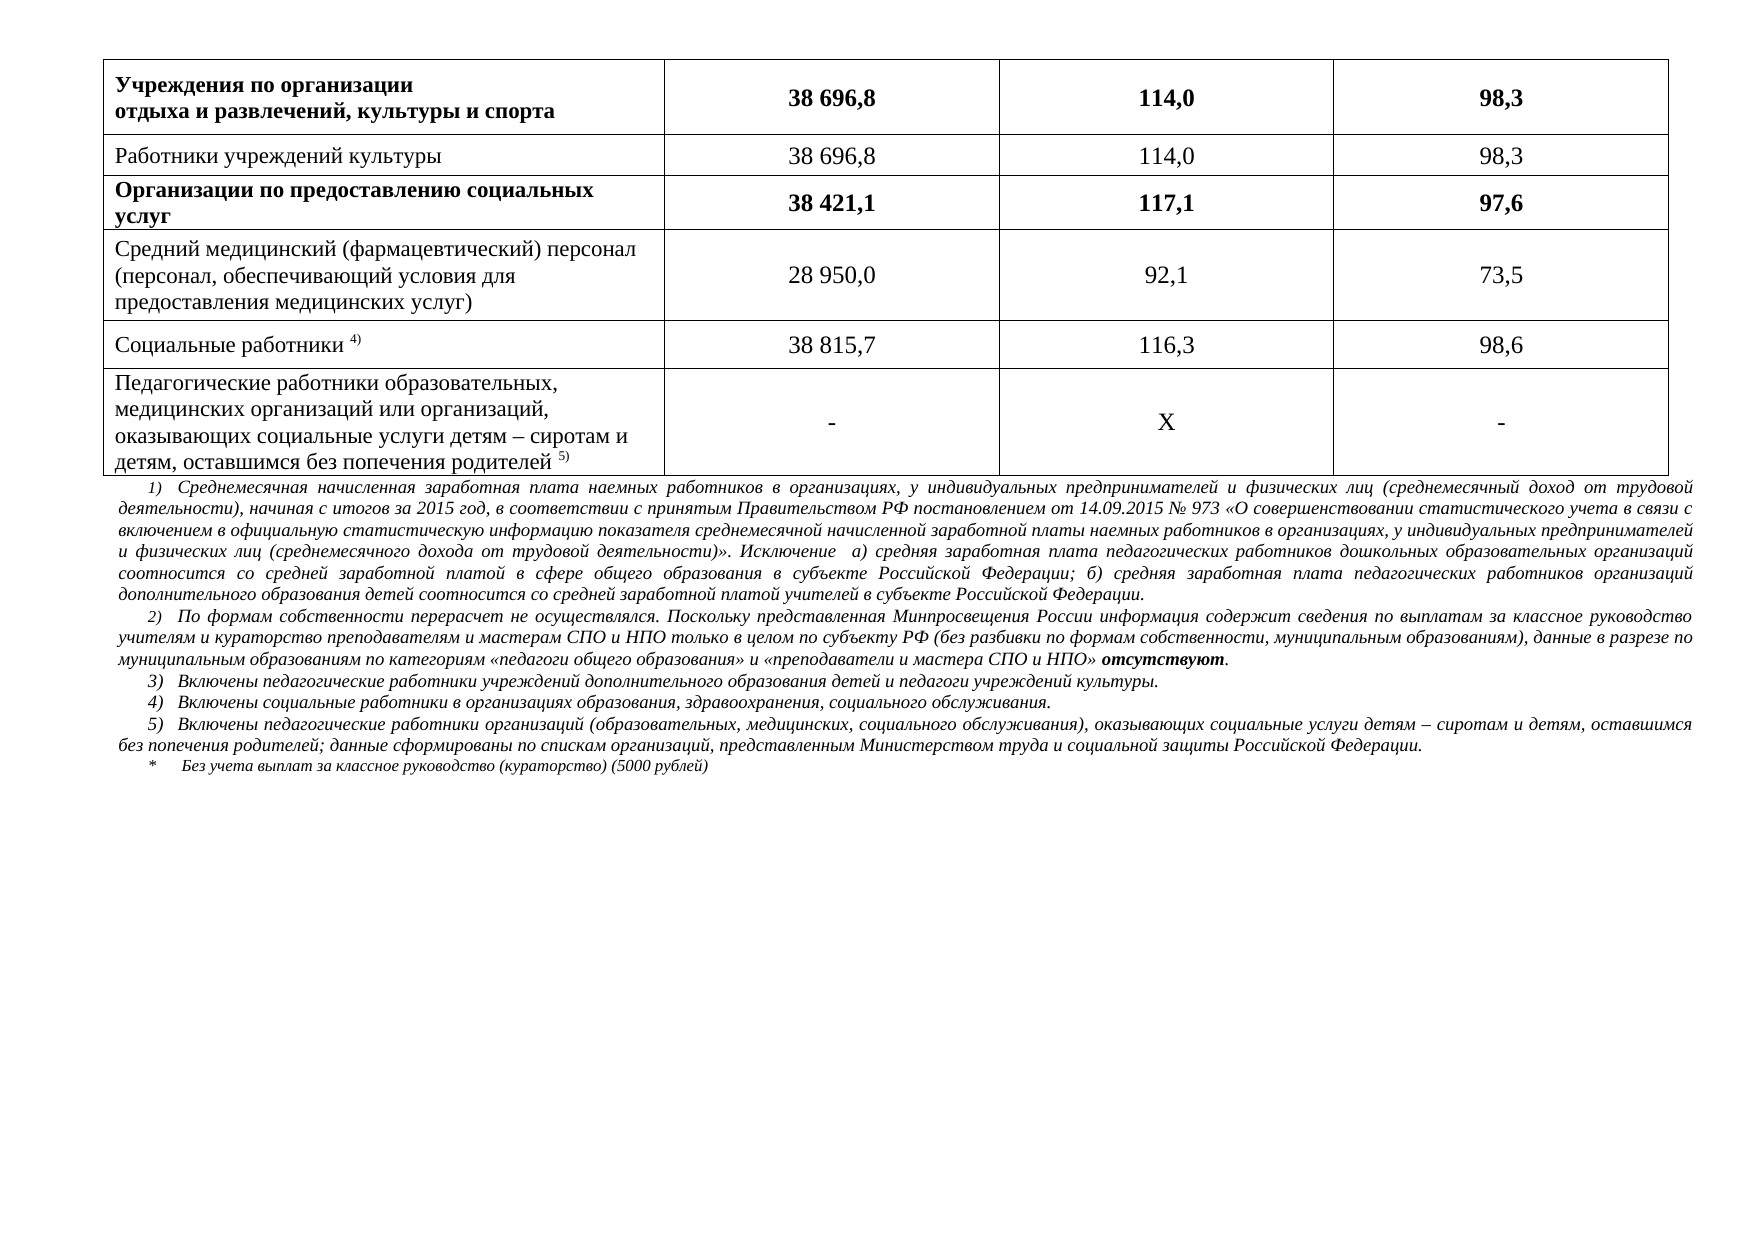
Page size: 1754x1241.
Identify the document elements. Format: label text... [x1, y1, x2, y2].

table_cell 98,6 [1334, 321, 1668, 368]
table_cell Социальные работники 4) [104, 321, 664, 368]
table_cell 28 950,0 [665, 230, 999, 320]
table_cell 92,1 [1000, 230, 1333, 320]
table_cell 98,3 [1334, 60, 1668, 134]
text 4) Включены социальные работники в организациях образования, здравоохранения, социального обслуживания. [118, 691, 1695, 713]
table_cell - [1334, 369, 1668, 474]
table_cell Работники учреждений культуры [104, 135, 664, 175]
table_cell 97,6 [1334, 176, 1668, 229]
table_cell 114,0 [1000, 60, 1333, 134]
table_cell 38 421,1 [665, 176, 999, 229]
text * Без учета выплат за классное руководство (кураторство) (5000 рублей) [118, 756, 1695, 789]
text 5) Включены педагогические работники организаций (образовательных, медицинских, социального обслуживания), оказывающих социальные услуги детям – сиротам и детям, оставшимся без попечения родителей; данные сформированы по спискам организаций, представленным Министерством труда и социальной защиты Российской Федерации. [118, 713, 1695, 756]
table_cell Организации по предоставлению социальных услуг [104, 176, 664, 229]
table_cell 98,3 [1334, 135, 1668, 175]
text 3) Включены педагогические работники учреждений дополнительного образования детей и педагоги учреждений культуры. [118, 669, 1695, 691]
table_cell - [665, 369, 999, 474]
table_cell Педагогические работники образовательных, медицинских организаций или организаций, оказывающих социальные услуги детям – сиротам и детям, оставшимся без попечения родителей 5) [104, 369, 664, 474]
table_cell 38 696,8 [665, 60, 999, 134]
table_cell Учреждения по организации отдыха и развлечений, культуры и спорта [104, 60, 664, 134]
list Среднемесячная начисленная заработная плата наемных работников в организациях, у индивидуальных предпринимателей и физических лиц (среднемесячный доход от трудовой деятельности), начиная с итогов за 2015 год, в соответствии с принятым Правительством РФ постановлением от 14.09.2015 № 973 «О совершенствовании статистического учета в связи с включением в официальную статистическую информацию показателя среднемесячной начисленной заработной платы наемных работников в организациях, у индивидуальных предпринимателей и физических лиц (среднемесячного дохода от трудовой деятельности)». Исключение а) средняя заработная плата педагогических работников дошкольных образовательных организаций соотносится со средней заработной платой в сфере общего образования в субъекте Российской Федерации; б) средняя заработная плата педагогических работников организаций дополнительного образования детей соотносится со средней заработной платой учителей в субъекте Российской Федерации. [118, 476, 1695, 605]
table_cell 38 696,8 [665, 135, 999, 175]
table_cell 114,0 [1000, 135, 1333, 175]
table_cell Средний медицинский (фармацевтический) персонал (персонал, обеспечивающий условия для предоставления медицинских услуг) [104, 230, 664, 320]
list По формам собственности перерасчет не осуществлялся. Поскольку представленная Минпросвещения России информация содержит сведения по выплатам за классное руководство учителям и кураторство преподавателям и мастерам СПО и НПО только в целом по субъекту РФ (без разбивки по формам собственности, муниципальным образованиям), данные в разрезе по муниципальным образованиям по категориям «педагоги общего образования» и «преподаватели и мастера СПО и НПО» отсутствуют. [118, 605, 1695, 669]
table_cell 38 815,7 [665, 321, 999, 368]
table_cell Х [1000, 369, 1333, 474]
table_cell 116,3 [1000, 321, 1333, 368]
table_cell 117,1 [1000, 176, 1333, 229]
table_cell 73,5 [1334, 230, 1668, 320]
